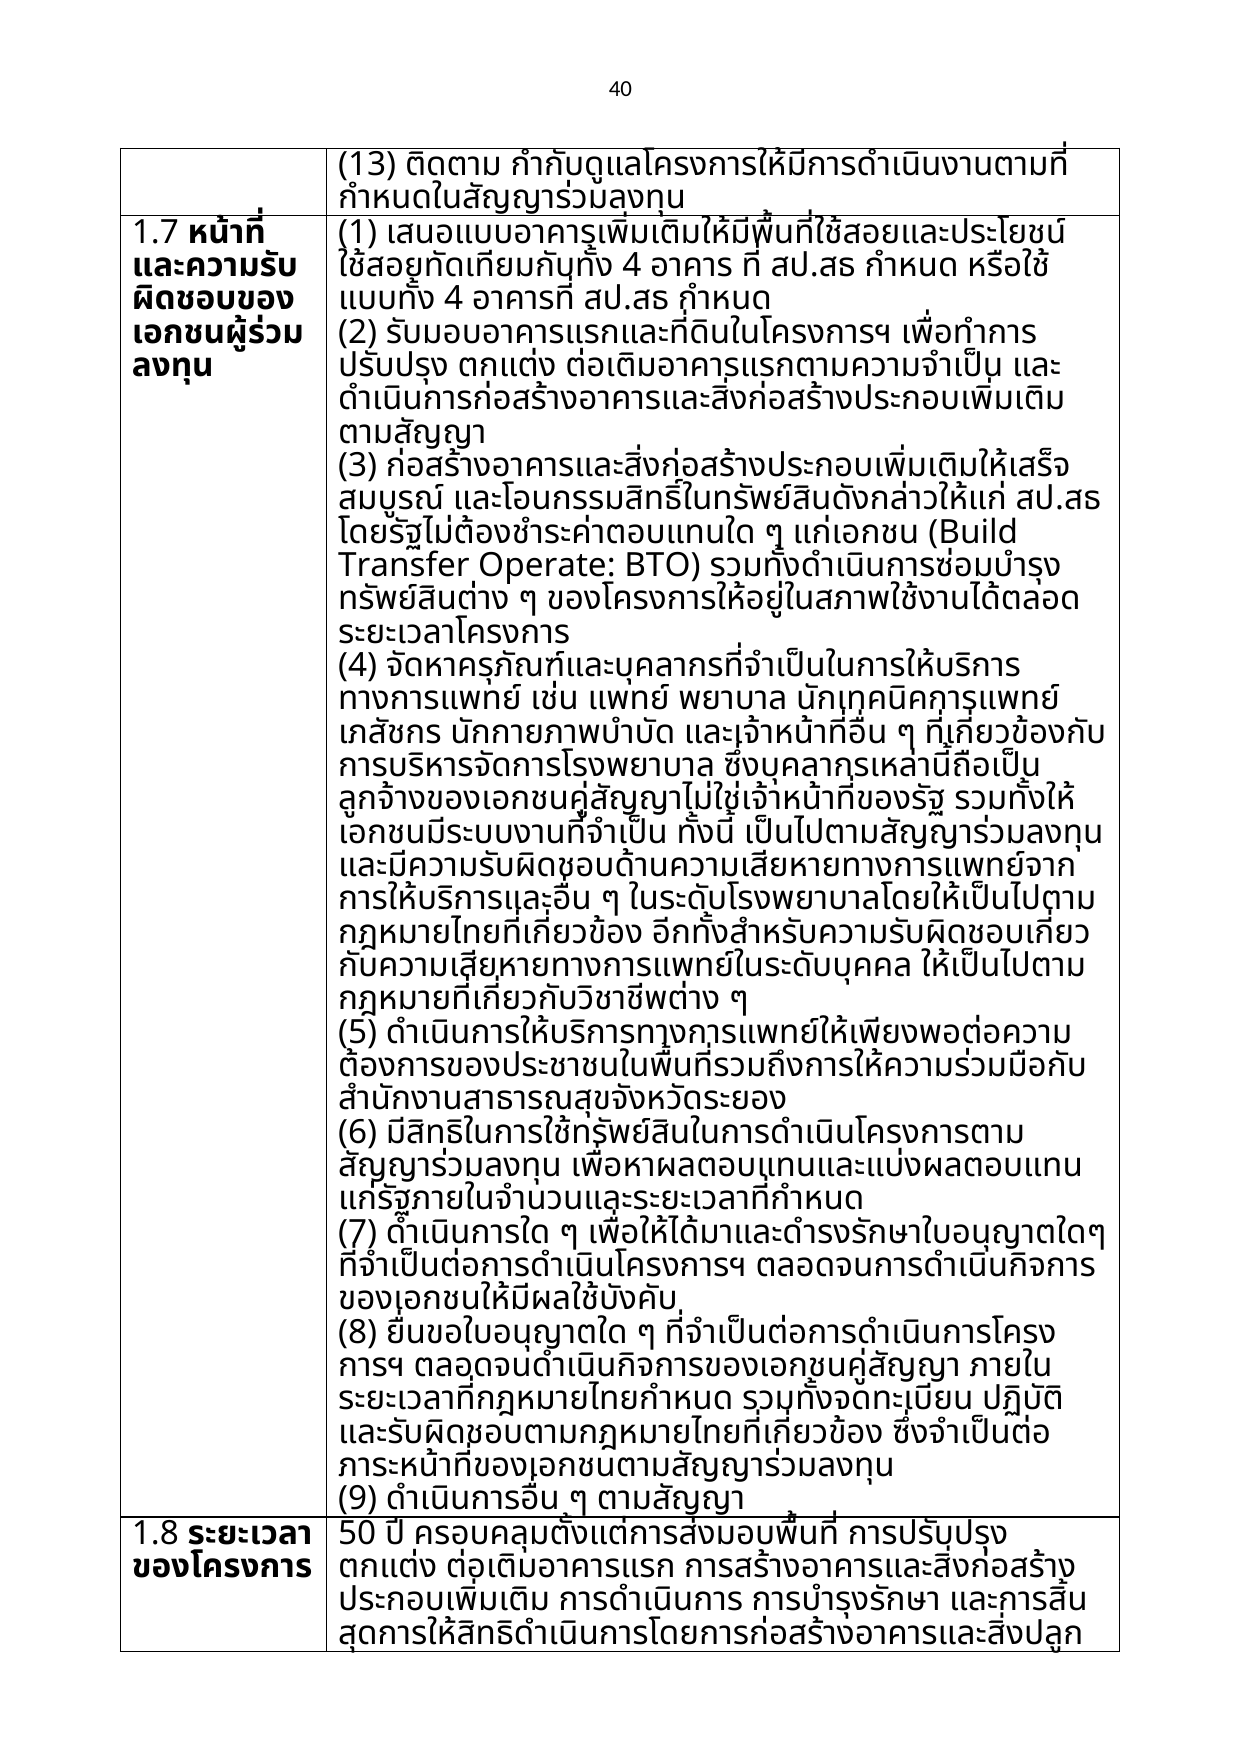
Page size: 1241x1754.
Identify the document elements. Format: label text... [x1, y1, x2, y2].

table_cell (1) เสนอแบบอาคารเพิ่มเติมให้มีพื้นที่ใช้สอยและประโยชน์ใช้สอยทัดเทียมกับทั้ง 4 อาคาร ที่ สป.สธ กำหนด หรือใช้แบบทั้ง 4 อาคารที่ สป.สธ กำหนด (2) รับมอบอาคารแรกและที่ดินในโครงการฯ เพื่อทำการปรับปรุง ตกแต่ง ต่อเติมอาคารแรกตามความจำเป็น และดำเนินการก่อสร้างอาคารและสิ่งก่อสร้างประกอบเพิ่มเติมตามสัญญา (3) ก่อสร้างอาคารและสิ่งก่อสร้างประกอบเพิ่มเติมให้เสร็จสมบูรณ์ และโอนกรรมสิทธิ์ในทรัพย์สินดังกล่าวให้แก่ สป.สธ โดยรัฐไม่ต้องชำระค่าตอบแทนใด ๆ แก่เอกชน (Build Transfer Operate: BTO) รวมทั้งดำเนินการซ่อมบำรุงทรัพย์สินต่าง ๆ ของโครงการให้อยู่ในสภาพใช้งานได้ตลอดระยะเวลาโครงการ (4) จัดหาครุภัณฑ์และบุคลากรที่จำเป็นในการให้บริการทางการแพทย์ เช่น แพทย์ พยาบาล นักเทคนิคการแพทย์ เภสัชกร นักกายภาพบำบัด และเจ้าหน้าที่อื่น ๆ ที่เกี่ยวข้องกับการบริหารจัดการโรงพยาบาล ซึ่งบุคลากรเหล่านี้ถือเป็นลูกจ้างของเอกชนคู่สัญญาไม่ใช่เจ้าหน้าที่ของรัฐ รวมทั้งให้เอกชนมีระบบงานที่จำเป็น ทั้งนี้ เป็นไปตามสัญญาร่วมลงทุน และมีความรับผิดชอบด้านความเสียหายทางการแพทย์จากการให้บริการและอื่น ๆ ในระดับโรงพยาบาลโดยให้เป็นไปตามกฎหมายไทยที่เกี่ยวข้อง อีกทั้งสำหรับความรับผิดชอบเกี่ยวกับความเสียหายทางการแพทย์ในระดับบุคคล ให้เป็นไปตามกฎหมายที่เกี่ยวกับวิชาชีพต่าง ๆ (5) ดำเนินการให้บริการทางการแพทย์ให้เพียงพอต่อความต้องการของประชาชนในพื้นที่รวมถึงการให้ความร่วมมือกับสำนักงานสาธารณสุขจังหวัดระยอง (6) มีสิทธิในการใช้ทรัพย์สินในการดำเนินโครงการตามสัญญาร่วมลงทุน เพื่อหาผลตอบแทนและแบ่งผลตอบแทนแก่รัฐภายในจำนวนและระยะเวลาที่กำหนด (7) ดำเนินการใด ๆ เพื่อให้ได้มาและดำรงรักษาใบอนุญาตใดๆ ที่จำเป็นต่อการดำเนินโครงการฯ ตลอดจนการดำเนินกิจการของเอกชนให้มีผลใช้บังคับ (8) ยื่นขอใบอนุญาตใด ๆ ที่จำเป็นต่อการดำเนินการโครงการฯ ตลอดจนดำเนินกิจการของเอกชนคู่สัญญา ภายในระยะเวลาที่กฎหมายไทยกำหนด รวมทั้งจดทะเบียน ปฏิบัติและรับผิดชอบตามกฎหมายไทยที่เกี่ยวข้อง ซึ่งจำเป็นต่อภาระหน้าที่ของเอกชนตามสัญญาร่วมลงทุน (9) ดำเนินการอื่น ๆ ตามสัญญา [327, 216, 1119, 1516]
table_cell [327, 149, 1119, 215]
table_cell 1.7 หน้าที่และความรับผิดชอบของเอกชนผู้ร่วมลงทุน [121, 216, 326, 1516]
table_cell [327, 1518, 1119, 1651]
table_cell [121, 1518, 326, 1651]
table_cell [121, 149, 326, 215]
